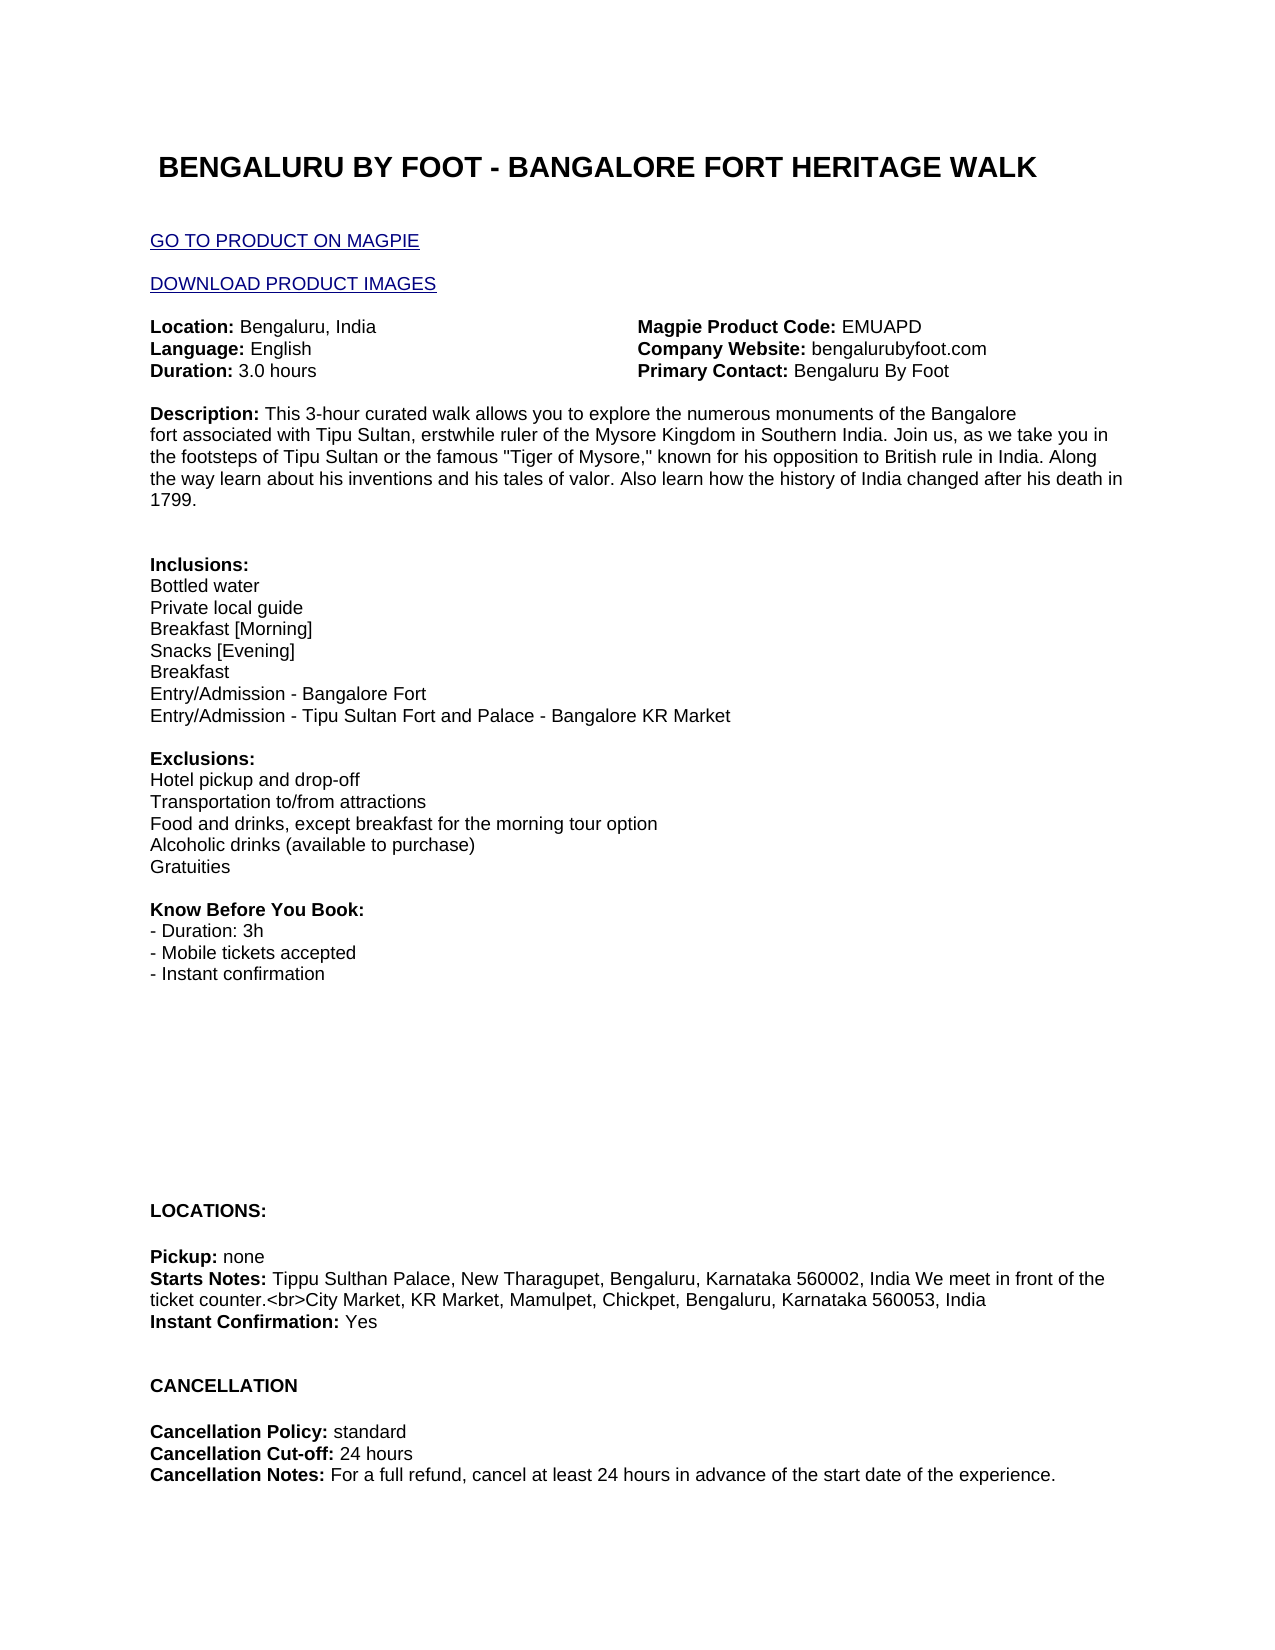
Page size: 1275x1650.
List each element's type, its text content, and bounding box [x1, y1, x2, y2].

text Transportation to/from attractions [150, 791, 1125, 812]
text Bottled water [150, 575, 1125, 597]
text Cancellation Notes: For a full refund, cancel at least 24 hours in advance of the start date of the experience. [150, 1464, 1125, 1486]
table_header Location: Bengaluru, India Language: English Duration: 3.0 hours [139, 316, 626, 381]
text Description: This 3-hour curated walk allows you to explore the numerous monuments of the Bangalore fort associated with Tipu Sultan, erstwhile ruler of the Mysore Kingdom in Southern India. Join us, as we take you in the footsteps of Tipu Sultan or the famous "Tiger of Mysore," known for his opposition to British rule in India. Along the way learn about his inventions and his tales of valor. Also learn how the history of India changed after his death in 1799. [150, 403, 1125, 510]
text Hotel pickup and drop-off [150, 769, 1125, 791]
text GO TO PRODUCT ON MAGPIE [150, 230, 1125, 252]
text - Instant confirmation [150, 963, 1125, 985]
text Cancellation Policy: standard [150, 1421, 1125, 1443]
text Private local guide [150, 597, 1125, 618]
table_header Magpie Product Code: EMUAPD Company Website: bengalurubyfoot.com Primary Contact: Bengaluru By Foot [626, 316, 1114, 381]
text Snacks [Evening] [150, 640, 1125, 661]
text Breakfast [Morning] [150, 618, 1125, 640]
subtitle Cancellation [150, 1375, 1125, 1396]
text - Duration: 3h [150, 920, 1125, 942]
text DOWNLOAD PRODUCT IMAGES [150, 273, 1125, 295]
subtitle Locations: [150, 1200, 1125, 1221]
text Pickup: none [150, 1246, 1125, 1268]
text Instant Confirmation: Yes [150, 1311, 1125, 1332]
text - Mobile tickets accepted [150, 942, 1125, 963]
text Inclusions: [150, 553, 1125, 575]
text Entry/Admission - Tipu Sultan Fort and Palace - Bangalore KR Market [150, 704, 1125, 726]
text Entry/Admission - Bangalore Fort [150, 683, 1125, 704]
subtitle Bengaluru By Foot - Bangalore Fort heritage walk [150, 150, 1125, 183]
text Breakfast [150, 661, 1125, 683]
text Gratuities [150, 855, 1125, 877]
text Starts Notes: Tippu Sulthan Palace, New Tharagupet, Bengaluru, Karnataka 560002, India We meet in front of the ticket counter.<br>City Market, KR Market, Mamulpet, Chickpet, Bengaluru, Karnataka 560053, India [150, 1268, 1125, 1311]
text Food and drinks, except breakfast for the morning tour option [150, 812, 1125, 834]
text Know Before You Book: [150, 898, 1125, 920]
text Alcoholic drinks (available to purchase) [150, 834, 1125, 855]
text Exclusions: [150, 748, 1125, 769]
text Cancellation Cut-off: 24 hours [150, 1443, 1125, 1464]
